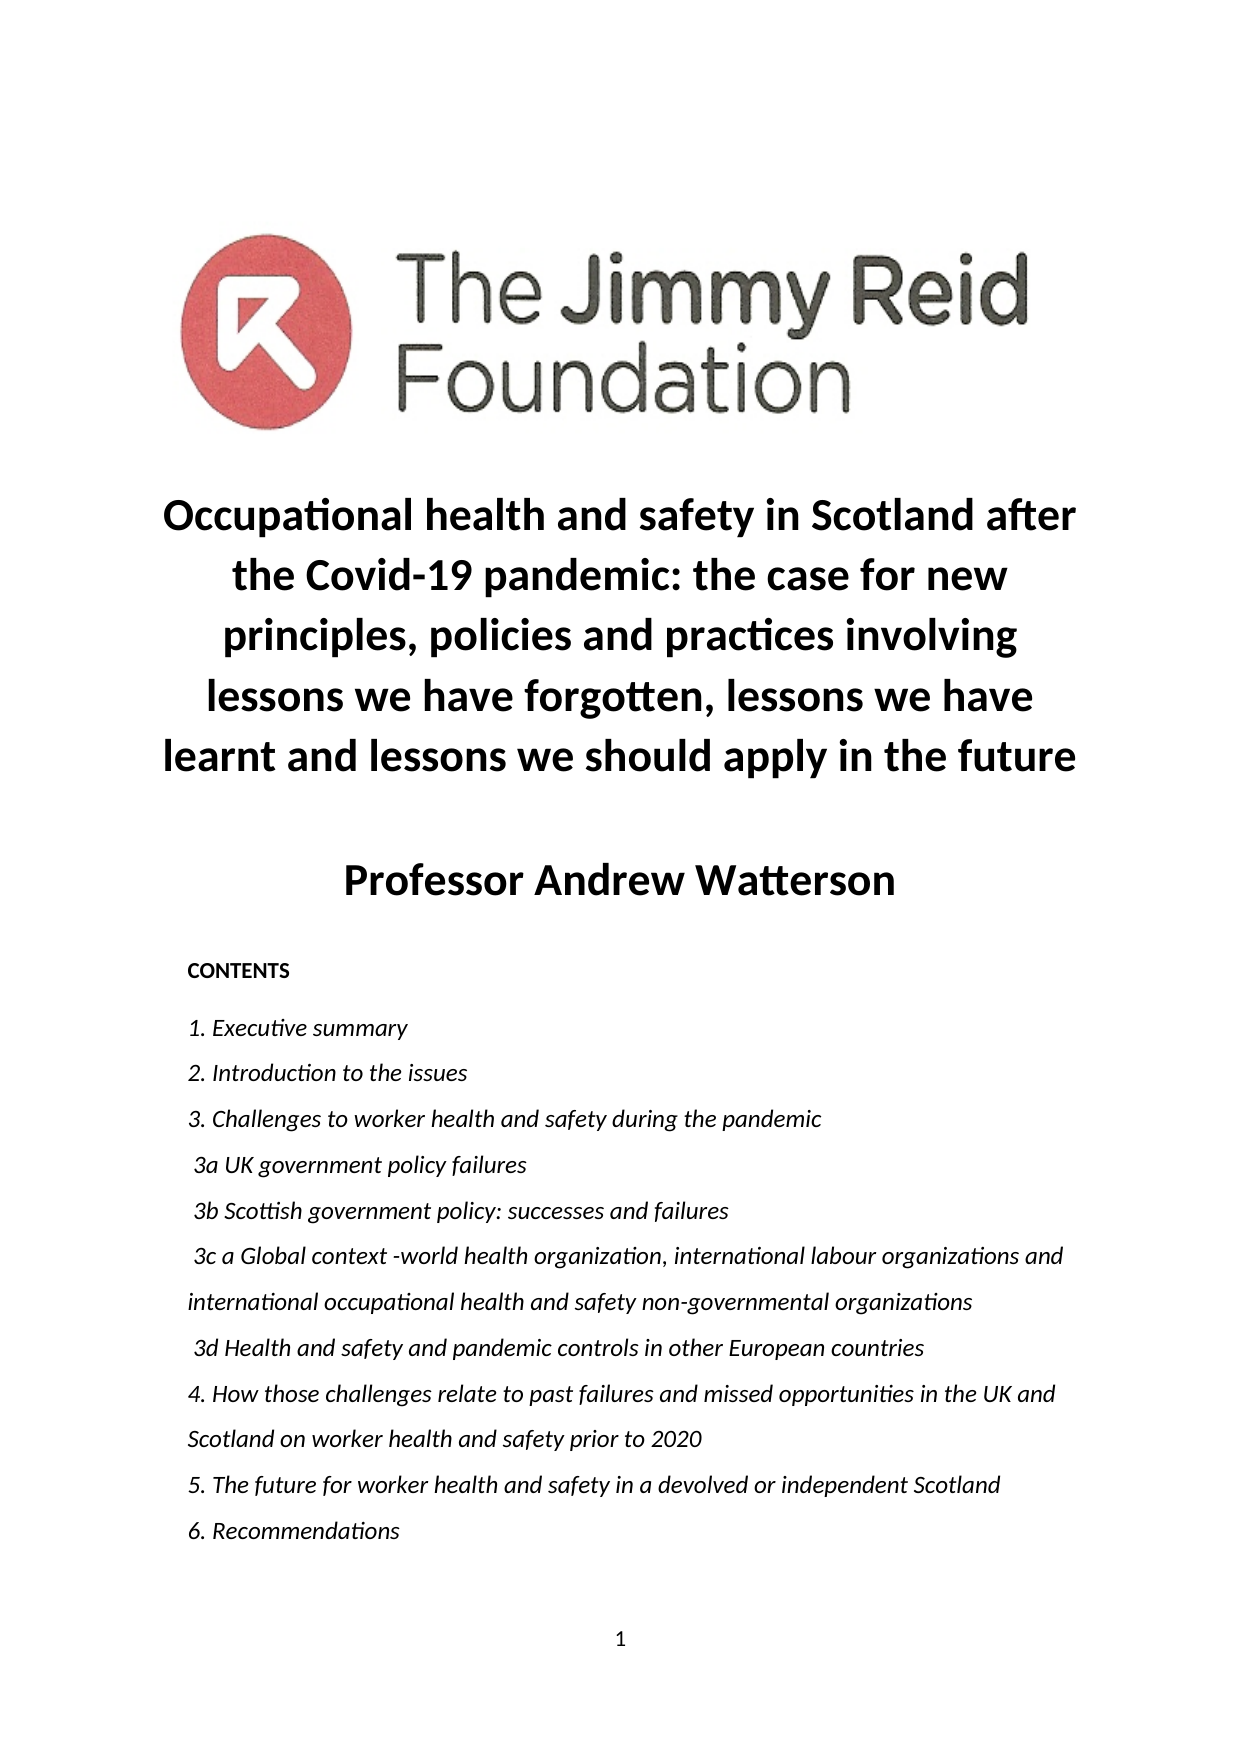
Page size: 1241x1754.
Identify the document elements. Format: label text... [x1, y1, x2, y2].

text 3a UK government policy failures [187, 1149, 1090, 1179]
text 3c a Global context -world health organization, international labour organizations and international occupational health and safety non-governmental organizations [187, 1241, 1090, 1317]
text 4. How those challenges relate to past failures and missed opportunities in the UK and Scotland on worker health and safety prior to 2020 [187, 1378, 1090, 1454]
text 5. The future for worker health and safety in a devolved or independent Scotland [187, 1469, 1090, 1500]
text 1. Executive summary [187, 1012, 1090, 1042]
picture [150, 196, 1072, 465]
text 3. Challenges to worker health and safety during the pandemic [187, 1103, 1090, 1134]
list CONTENTS [187, 956, 1090, 984]
text 2. Introduction to the issues [187, 1058, 1090, 1088]
text 6. Recommendations [187, 1515, 1090, 1545]
text Professor Andrew Watterson [150, 851, 1090, 907]
text 3d Health and safety and pandemic controls in other European countries [187, 1332, 1090, 1362]
text 3b Scottish government policy: successes and failures [187, 1195, 1090, 1225]
